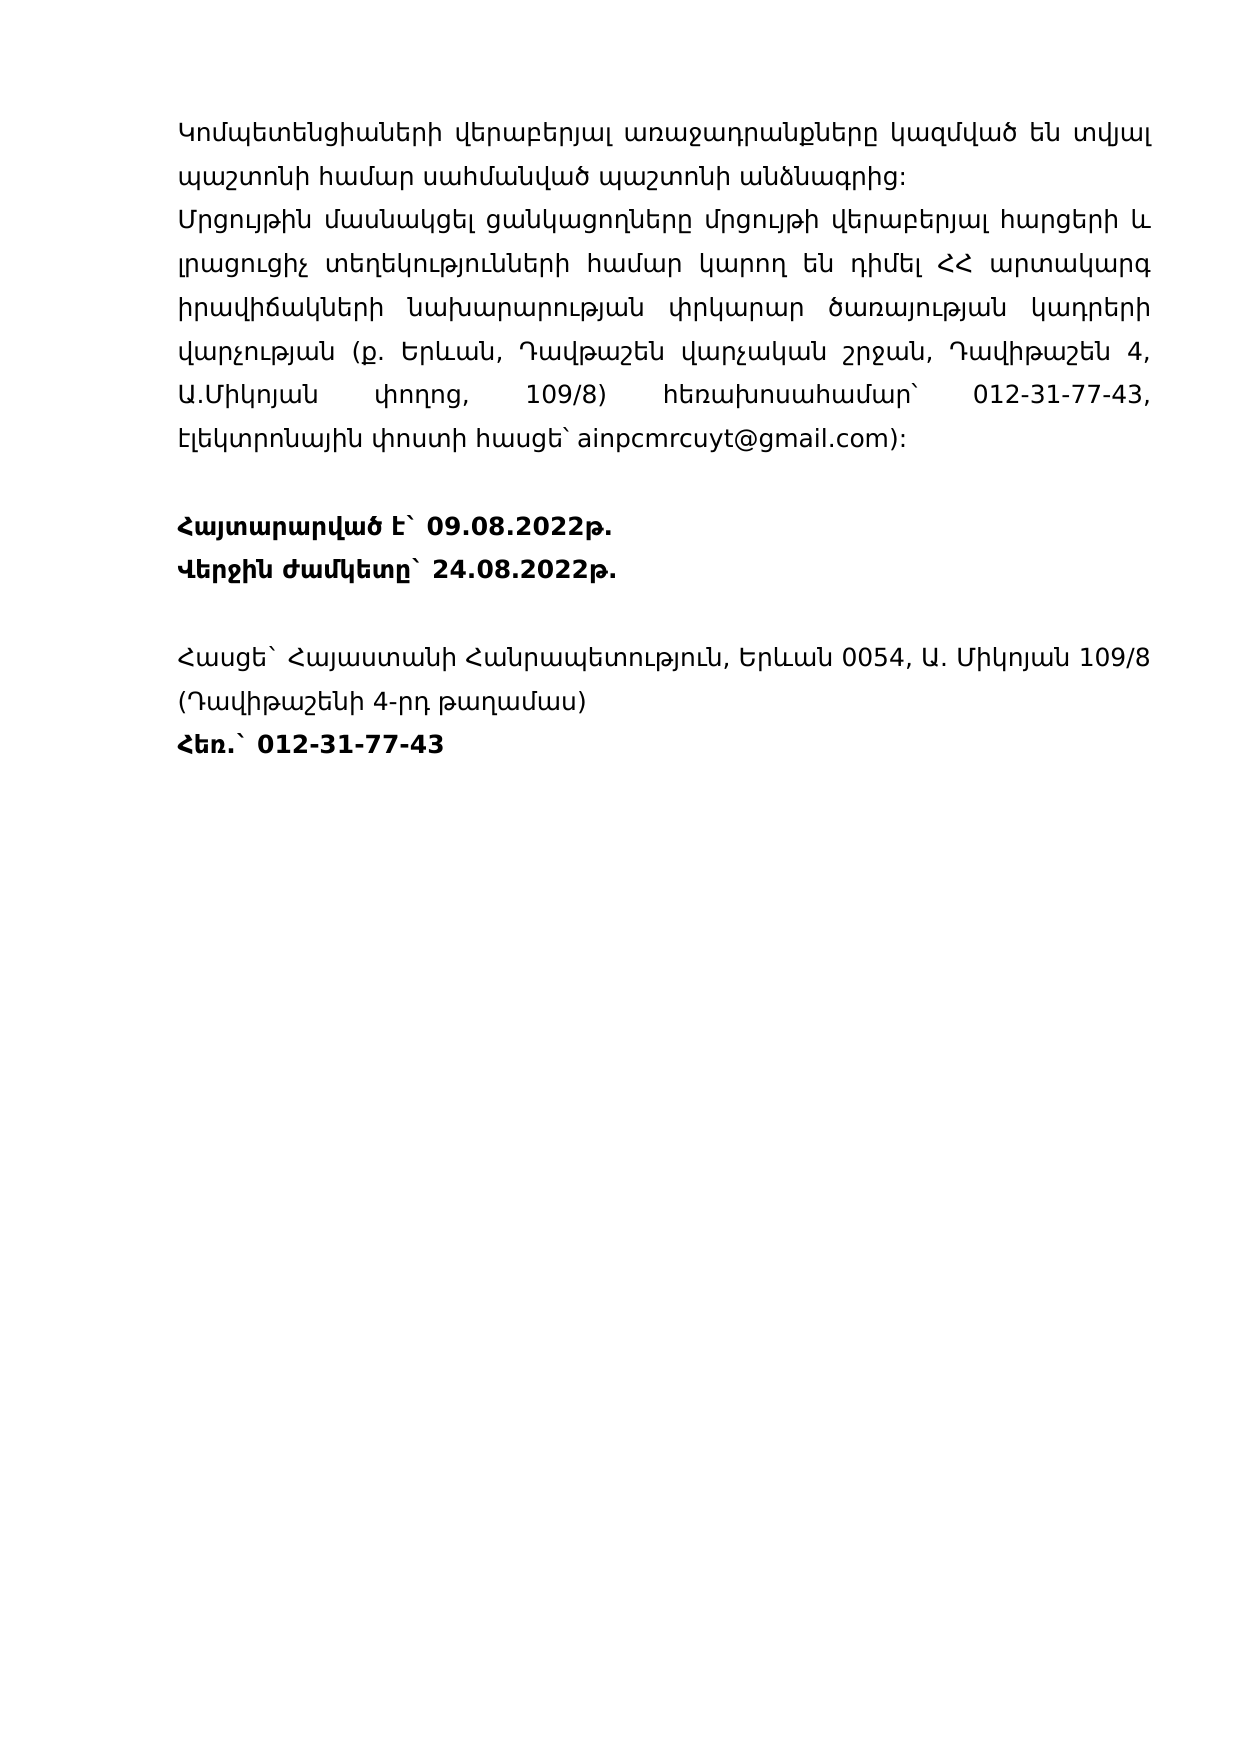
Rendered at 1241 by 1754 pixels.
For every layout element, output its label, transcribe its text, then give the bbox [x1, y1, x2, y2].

text Կոմպետենցիաների վերաբերյալ առաջադրանքները կազմված են տվյալ պաշտոնի համար սահմանված պաշտոնի անձնագրից: [177, 118, 1152, 191]
text Հասցե` Հայաստանի Հանրապետություն, Երևան 0054, Ա. Միկոյան 109/8 (Դավիթաշենի 4-րդ թաղամաս) [177, 643, 1152, 716]
text Վերջին ժամկետը` 24.08․2022թ. [177, 556, 1152, 585]
text Հեռ.` 012-31-77-43 [177, 731, 1152, 760]
text Մրցույթին մասնակցել ցանկացողները մրցույթի վերաբերյալ հարցերի և լրացուցիչ տեղեկությունների համար կարող են դիմել ՀՀ արտակարգ իրավիճակների նախարարության փրկարար ծառայության կադրերի վարչության (ք. Երևան, Դավթաշեն վարչական շրջան, Դավիթաշեն 4, Ա.Միկոյան փողոց, 109/8) հեռախոսահամար՝ 012-31-77-43, էլեկտրոնային փոստի հասցե՝ ainpcmrcuyt@gmail.com): [177, 206, 1152, 453]
text Հայտարարված է` 09.08.2022թ. [177, 512, 1152, 541]
